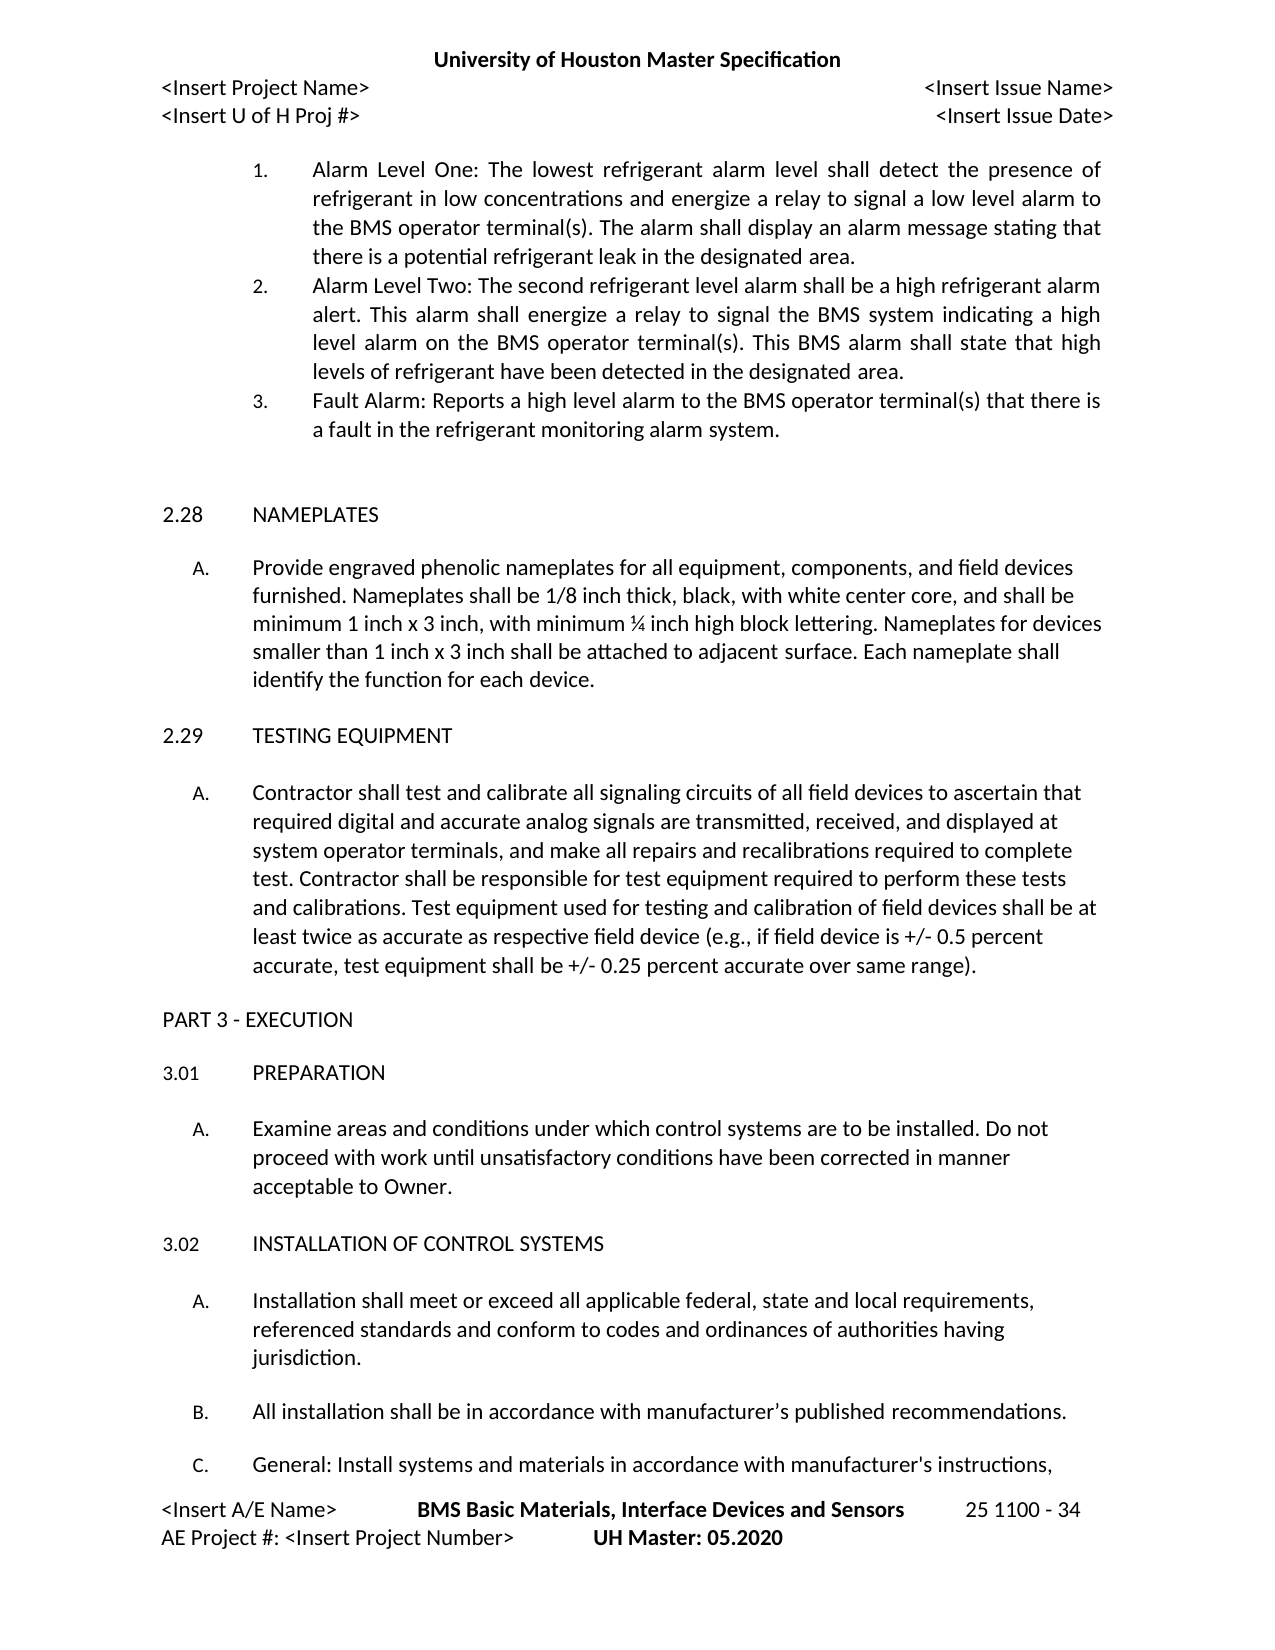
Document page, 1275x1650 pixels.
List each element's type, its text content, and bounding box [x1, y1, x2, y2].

list Fault Alarm: Reports a high level alarm to the BMS operator terminal(s) that there is a fault in the refrigerant monitoring alarm system. [252, 386, 1102, 443]
list Alarm Level Two: The second refrigerant level alarm shall be a high refrigerant alarm alert. This alarm shall energize a relay to signal the BMS system indicating a high level alarm on the BMS operator terminal(s). This BMS alarm shall state that high levels of refrigerant have been detected in the designated area. [252, 271, 1102, 385]
list All installation shall be in accordance with manufacturer’s published recommendations. [192, 1397, 1125, 1425]
list Installation shall meet or exceed all applicable federal, state and local requirements, referenced standards and conform to codes and ordinances of authorities having jurisdiction. [192, 1286, 1097, 1372]
list INSTALLATION OF CONTROL SYSTEMS [162, 1229, 1125, 1257]
subtitle PART 3 - EXECUTION [162, 1005, 1125, 1033]
list TESTING EQUIPMENT [162, 722, 1125, 750]
list Contractor shall test and calibrate all signaling circuits of all field devices to ascertain that required digital and accurate analog signals are transmitted, received, and displayed at system operator terminals, and make all repairs and recalibrations required to complete test. Contractor shall be responsible for test equipment required to perform these tests and calibrations. Test equipment used for testing and calibration of field devices shall be at least twice as accurate as respective field device (e.g., if field device is +/- 0.5 percent accurate, test equipment shall be +/- 0.25 percent accurate over same range). [192, 778, 1101, 979]
list NAMEPLATES [162, 500, 1125, 528]
list Provide engraved phenolic nameplates for all equipment, components, and field devices furnished. Nameplates shall be 1/8 inch thick, black, with white center core, and shall be minimum 1 inch x 3 inch, with minimum ¼ inch high block lettering. Nameplates for devices smaller than 1 inch x 3 inch shall be attached to adjacent surface. Each nameplate shall identify the function for each device. [192, 553, 1125, 693]
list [192, 1450, 1068, 1478]
list PREPARATION [162, 1058, 1125, 1086]
list Alarm Level One: The lowest refrigerant alarm level shall detect the presence of refrigerant in low concentrations and energize a relay to signal a low level alarm to the BMS operator terminal(s). The alarm shall display an alarm message stating that there is a potential refrigerant leak in the designated area. [252, 155, 1102, 270]
list Examine areas and conditions under which control systems are to be installed. Do not proceed with work until unsatisfactory conditions have been corrected in manner acceptable to Owner. [192, 1114, 1097, 1200]
